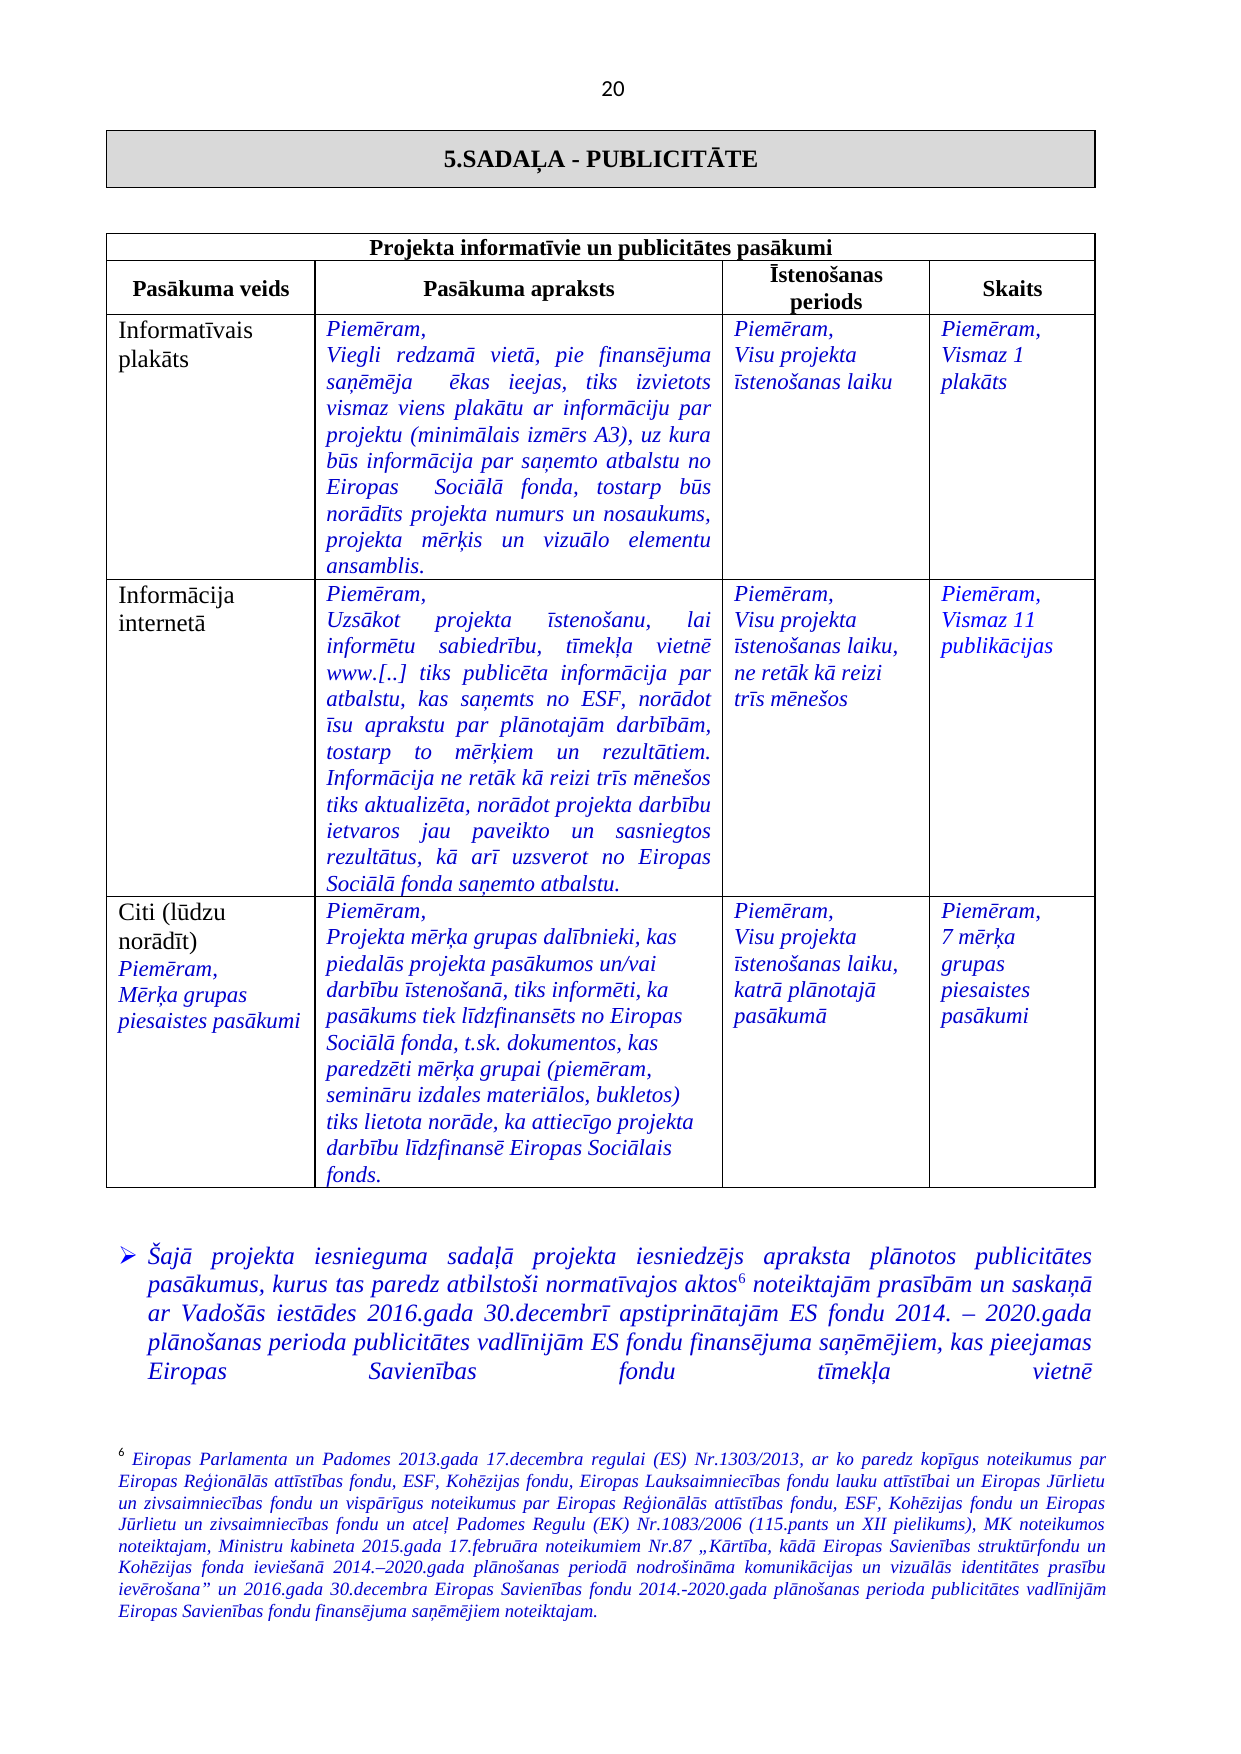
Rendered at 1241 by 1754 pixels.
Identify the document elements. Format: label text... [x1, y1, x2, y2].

table_header 5.SADAĻA - PUBLICITĀTE [107, 131, 1094, 187]
table_cell Īstenošanas periods [723, 261, 929, 314]
table_cell Piemēram, Viegli redzamā vietā, pie finansējuma saņēmēja ēkas ieejas, tiks izvietots vismaz viens plakātu ar informāciju par projektu (minimālais izmērs A3), uz kura būs informācija par saņemto atbalstu no Eiropas Sociālā fonda, tostarp būs norādīts projekta numurs un nosaukums, projekta mērķis un vizuālo elementu ansamblis. [316, 315, 722, 579]
table_cell Piemēram, Vismaz 1 plakāts [930, 315, 1094, 579]
table_cell Citi (lūdzu norādīt) Piemēram, Mērķa grupas piesaistes pasākumi [107, 897, 314, 1187]
table_cell Piemēram, 7 mērķa grupas piesaistes pasākumi [930, 897, 1094, 1187]
table_cell Skaits [930, 261, 1094, 314]
table_header Projekta informatīvie un publicitātes pasākumi [107, 234, 1094, 260]
table_cell Pasākuma apraksts [316, 261, 722, 314]
table_cell Pasākuma veids [107, 261, 314, 314]
table_cell Piemēram, Visu projekta īstenošanas laiku, katrā plānotajā pasākumā [723, 897, 929, 1187]
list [118, 1241, 1093, 1384]
table_cell Piemēram, Projekta mērķa grupas dalībnieki, kas piedalās projekta pasākumos un/vai darbību īstenošanā, tiks informēti, ka pasākums tiek līdzfinansēts no Eiropas Sociālā fonda, t.sk. dokumentos, kas paredzēti mērķa grupai (piemēram, semināru izdales materiālos, bukletos) tiks lietota norāde, ka attiecīgo projekta darbību līdzfinansē Eiropas Sociālais fonds. [316, 897, 722, 1187]
table_cell Piemēram, Vismaz 11 publikācijas [930, 580, 1094, 896]
table_cell Informācija internetā [107, 580, 314, 896]
table_cell Piemēram, Visu projekta īstenošanas laiku, ne retāk kā reizi trīs mēnešos [723, 580, 929, 896]
table_cell Informatīvais plakāts [107, 315, 314, 579]
table_cell Piemēram, Visu projekta īstenošanas laiku [723, 315, 929, 579]
table_cell Piemēram, Uzsākot projekta īstenošanu, lai informētu sabiedrību, tīmekļa vietnē www.[..] tiks publicēta informācija par atbalstu, kas saņemts no ESF, norādot īsu aprakstu par plānotajām darbībām, tostarp to mērķiem un rezultātiem. Informācija ne retāk kā reizi trīs mēnešos tiks aktualizēta, norādot projekta darbību ietvaros jau paveikto un sasniegtos rezultātus, kā arī uzsverot no Eiropas Sociālā fonda saņemto atbalstu. [316, 580, 722, 896]
